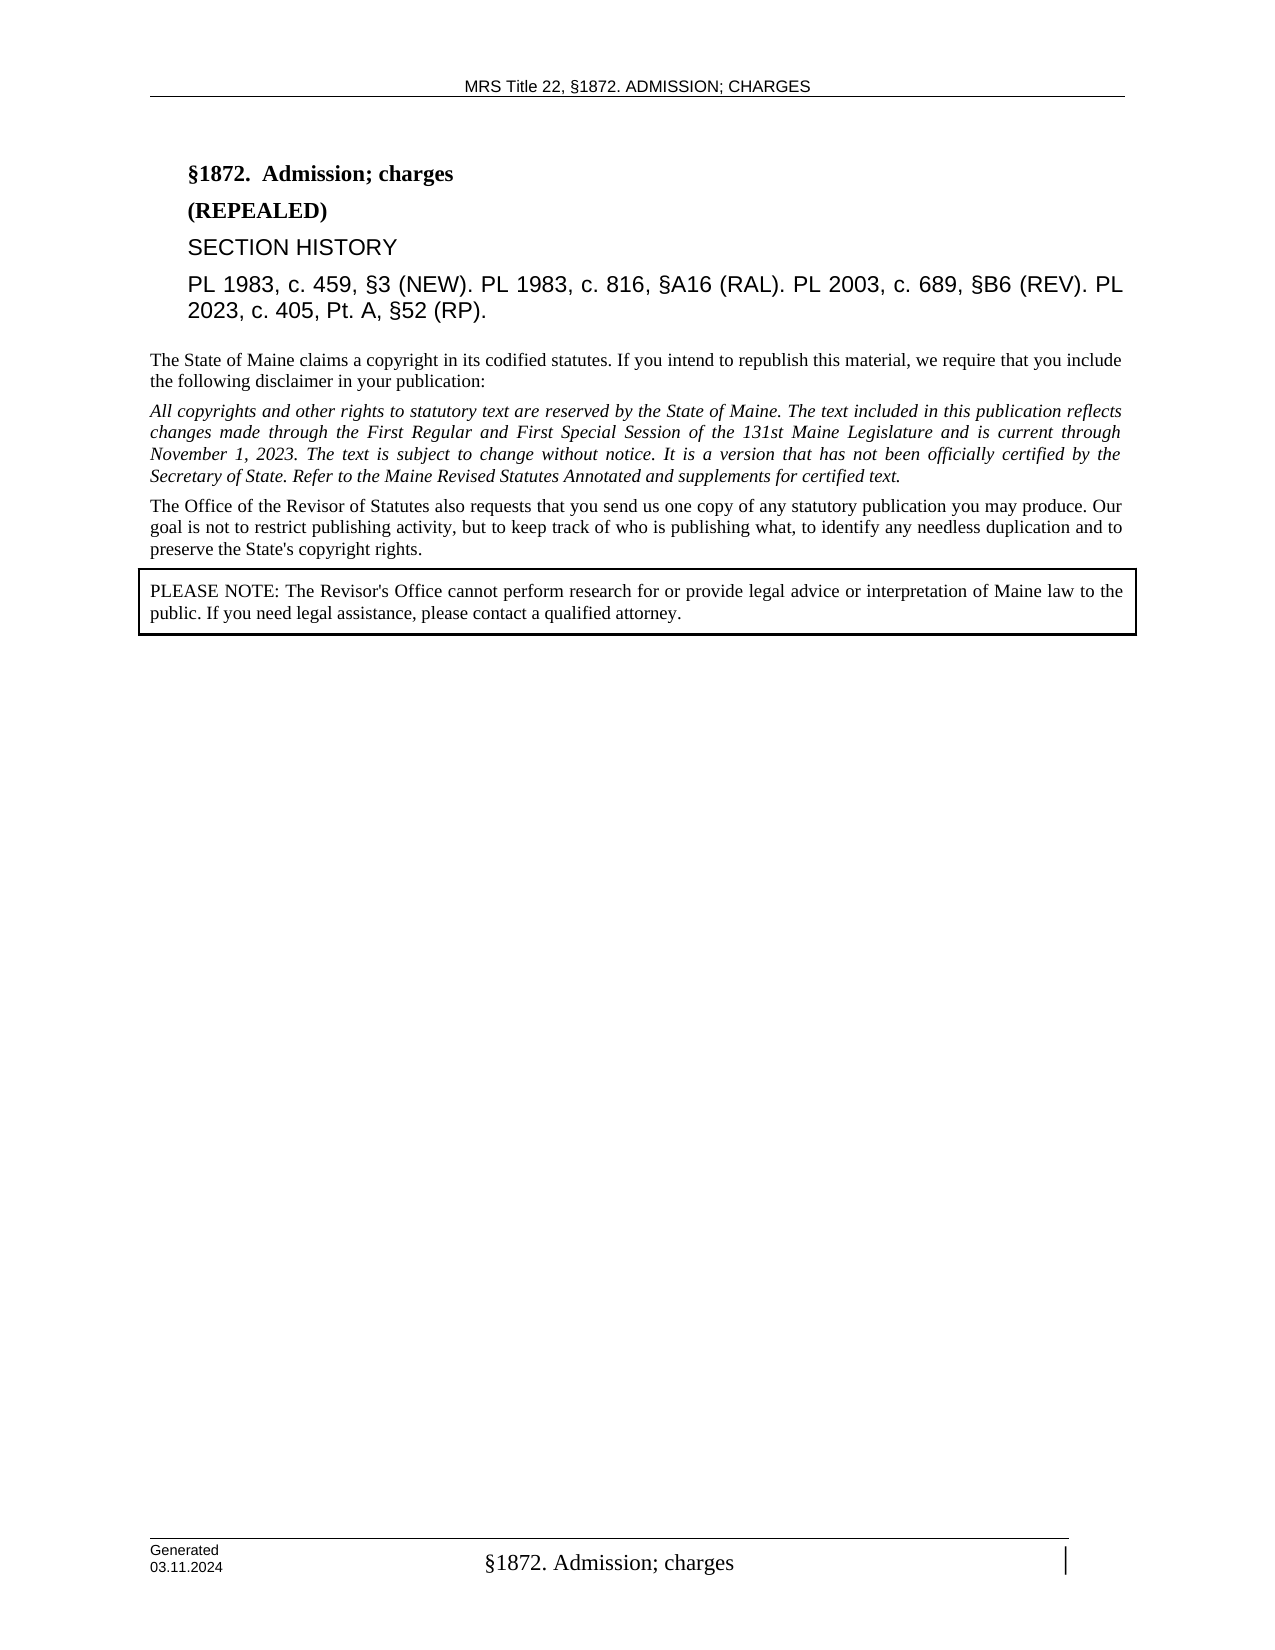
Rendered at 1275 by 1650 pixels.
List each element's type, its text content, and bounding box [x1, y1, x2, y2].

text The State of Maine claims a copyright in its codified statutes. If you intend to republish this material, we require that you include the following disclaimer in your publication: [150, 348, 1125, 392]
text The Office of the Revisor of Statutes also requests that you send us one copy of any statutory publication you may produce. Our goal is not to restrict publishing activity, but to keep track of who is publishing what, to identify any needless duplication and to preserve the State's copyright rights. [150, 494, 1125, 559]
text PLEASE NOTE: The Revisor's Office cannot perform research for or provide legal advice or interpretation of Maine law to the public. If you need legal assistance, please contact a qualified attorney. [140, 570, 1135, 633]
text PL 1983, c. 459, §3 (NEW). PL 1983, c. 816, §A16 (RAL). PL 2003, c. 689, §B6 (REV). PL 2023, c. 405, Pt. A, §52 (RP). [187, 271, 1125, 323]
text §1872. Admission; charges [187, 160, 1125, 187]
text (REPEALED) [187, 197, 1125, 223]
text SECTION HISTORY [187, 234, 1125, 260]
text All copyrights and other rights to statutory text are reserved by the State of Maine. The text included in this publication reflects changes made through the First Regular and First Special Session of the 131st Maine Legislature and is current through November 1, 2023 . The text is subject to change without notice. It is a version that has not been officially certified by the Secretary of State. Refer to the Maine Revised Statutes Annotated and supplements for certified text. [150, 400, 1125, 486]
